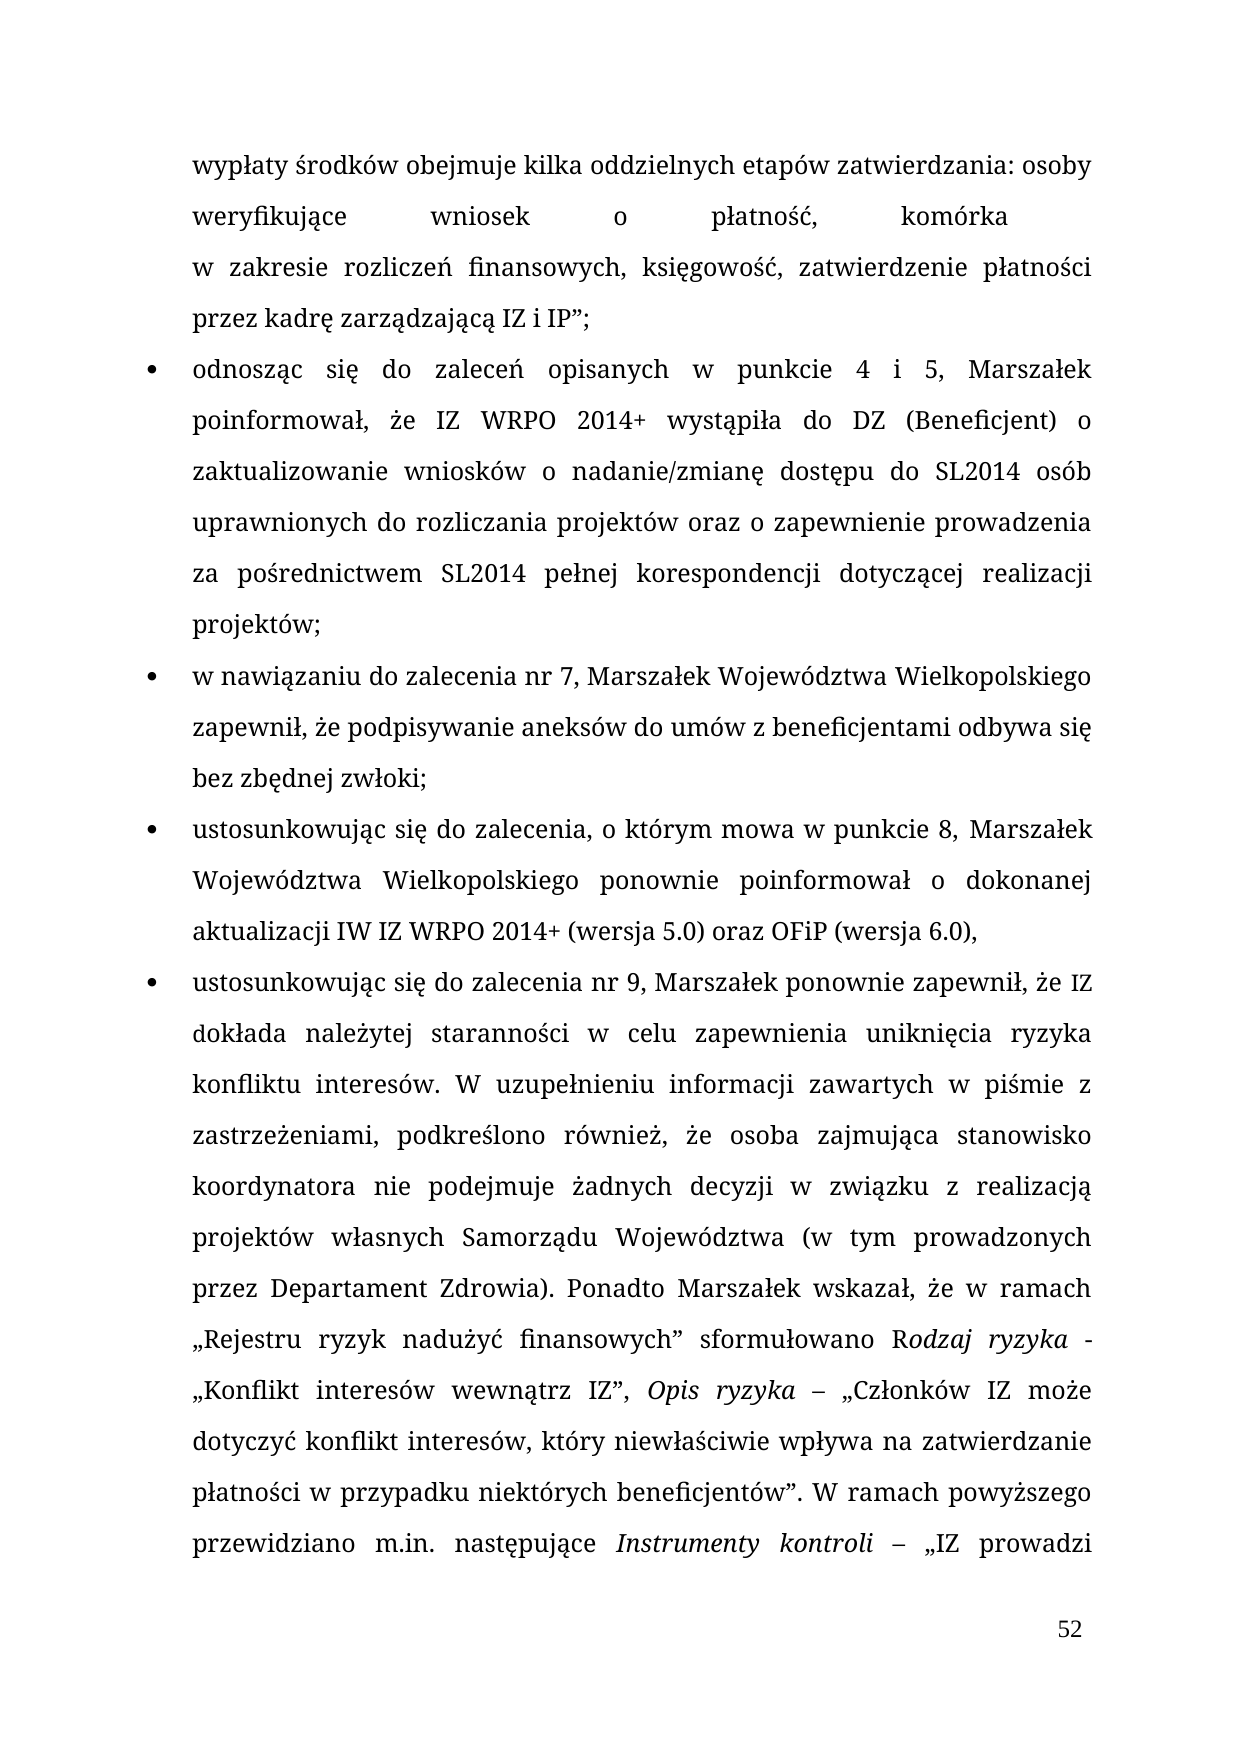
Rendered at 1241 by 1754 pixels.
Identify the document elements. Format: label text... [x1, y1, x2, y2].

list w nawiązaniu do zalecenia nr 7, Marszałek Województwa Wielkopolskiego zapewnił, że podpisywanie aneksów do umów z beneficjentami odbywa się bez zbędnej zwłoki; [148, 658, 1092, 794]
list odnosząc się do zaleceń opisanych w punkcie 4 i 5, Marszałek poinformował, że IZ WRPO 2014+ wystąpiła do DZ (Beneficjent) o zaktualizowanie wniosków o nadanie/zmianę dostępu do SL2014 osób uprawnionych do rozliczania projektów oraz o zapewnienie prowadzenia za pośrednictwem SL2014 pełnej korespondencji dotyczącej realizacji projektów; [148, 352, 1092, 641]
list ustosunkowując się do zalecenia, o którym mowa w punkcie 8, Marszałek Województwa Wielkopolskiego ponownie poinformował o dokonanej aktualizacji IW IZ WRPO 2014+ (wersja 5.0) oraz OFiP (wersja 6.0), [148, 811, 1092, 947]
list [148, 148, 1092, 335]
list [148, 964, 1092, 1560]
